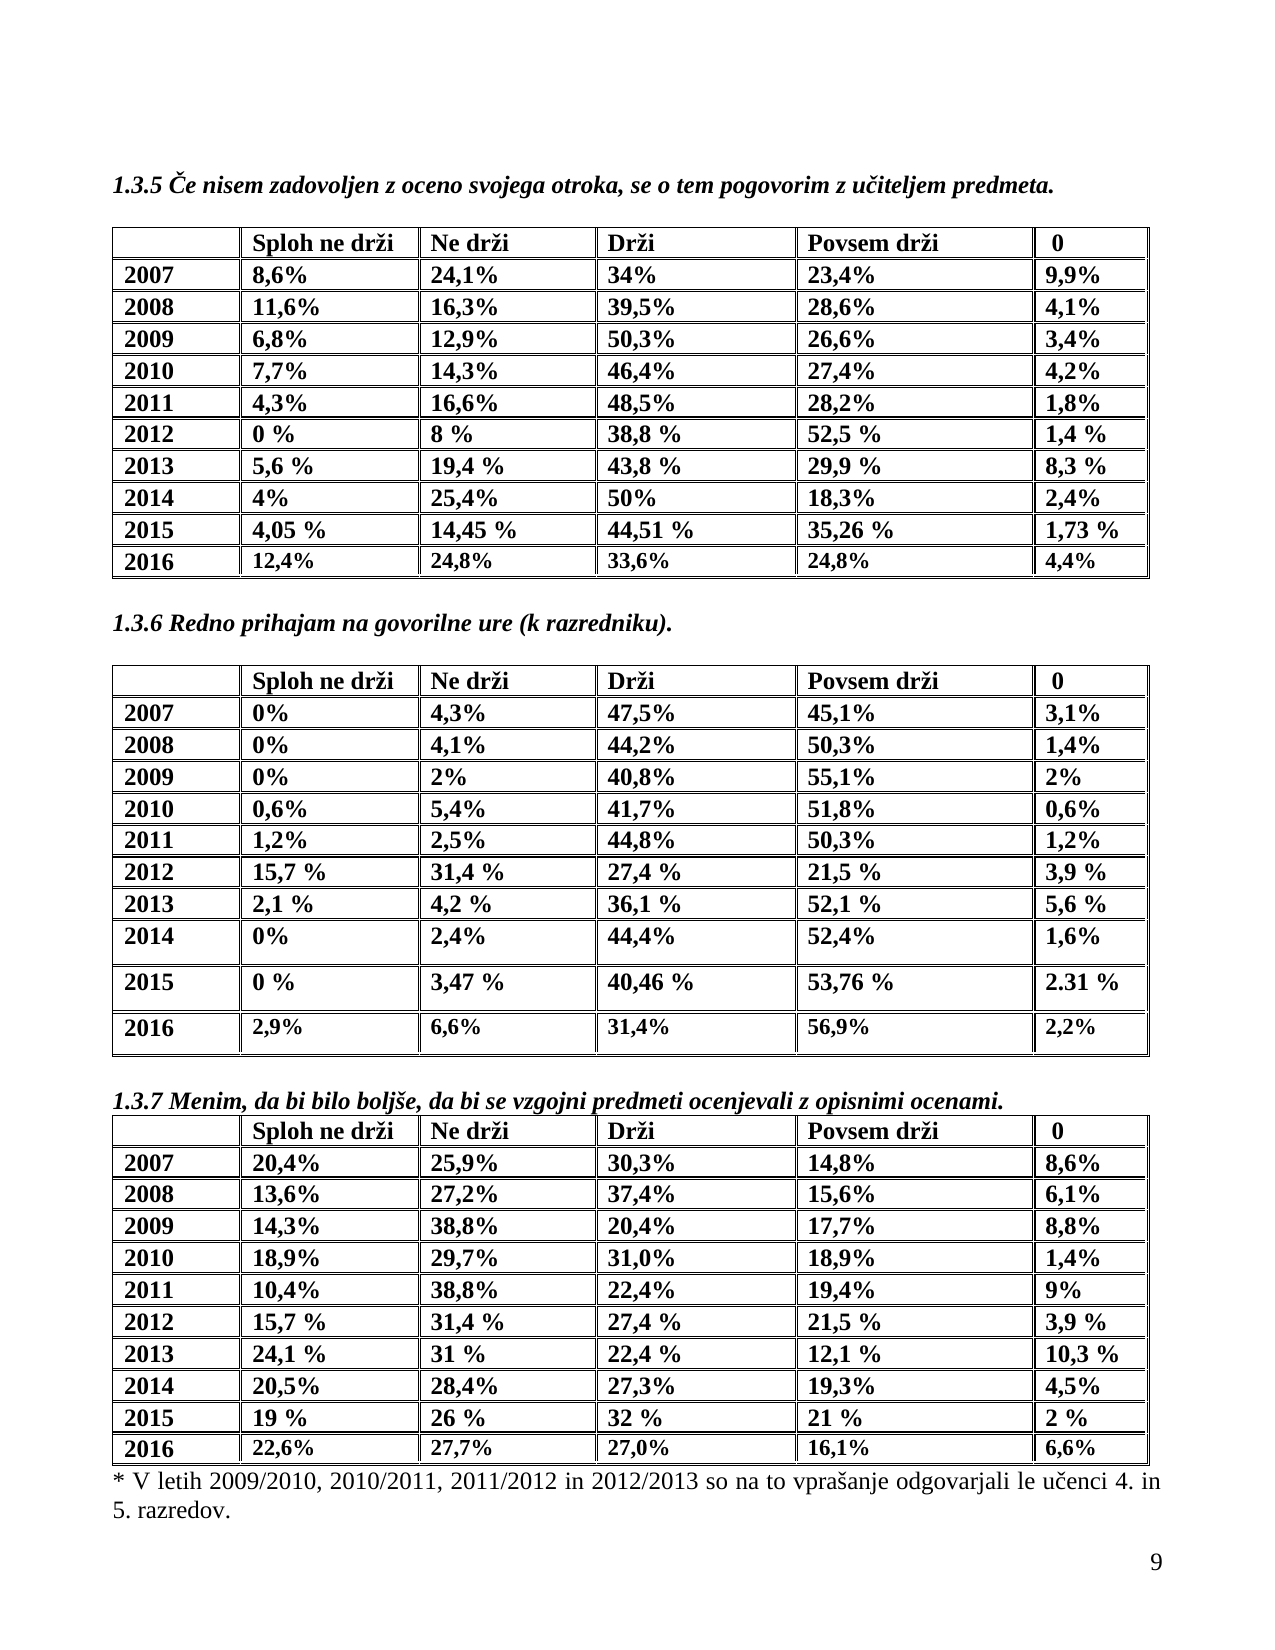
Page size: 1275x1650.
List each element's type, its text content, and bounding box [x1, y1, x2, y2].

table_cell 2008 [113, 730, 239, 759]
table_header Povsem drži [798, 228, 1032, 257]
table_cell 4,1% [421, 730, 595, 759]
table_cell 2,2% [1034, 1010, 1148, 1054]
table_cell 2014 [113, 483, 239, 512]
table_cell 8,6% [242, 260, 418, 289]
table_header Sploh ne drži [242, 1116, 418, 1144]
table_cell 4,4% [1034, 544, 1148, 576]
table_cell 27,4% [798, 356, 1032, 384]
table_cell 2,5% [421, 826, 595, 854]
table_cell 16,1% [796, 1431, 1034, 1463]
table_cell 8,6% [1036, 1145, 1147, 1176]
table_header 0 [1036, 666, 1147, 695]
table_cell 20,4% [242, 1148, 418, 1176]
table_cell 1,4 % [1036, 416, 1147, 448]
table_cell 24,1% [421, 260, 595, 289]
table_cell 40,8% [598, 762, 795, 791]
table_cell 3,9 % [1034, 1304, 1148, 1336]
table_cell 4% [242, 483, 418, 512]
table_cell 9% [1034, 1272, 1148, 1304]
table_header Povsem drži [798, 1116, 1032, 1144]
table_cell 2009 [113, 762, 239, 791]
table_cell 1,6% [1034, 918, 1148, 964]
table_cell 5,6 % [242, 451, 418, 480]
table_header Drži [598, 228, 795, 257]
table_cell 4,3% [242, 388, 418, 416]
table_cell 31,0% [598, 1243, 795, 1272]
table_cell 24,8% [796, 544, 1034, 576]
table_cell 4,3% [421, 698, 595, 727]
table_cell 18,9% [242, 1243, 418, 1272]
table_cell 5,4% [421, 794, 595, 822]
table_cell 4,05 % [242, 515, 418, 544]
table_cell 2011 [113, 388, 239, 416]
table_header 0 [1036, 228, 1147, 257]
table_cell 52,5 % [798, 420, 1032, 448]
table_cell 12,9% [421, 324, 595, 353]
table_cell 0,6% [242, 794, 418, 822]
table_cell 47,5% [598, 698, 795, 727]
table_cell 4,2 % [421, 889, 595, 918]
table_cell 19 % [242, 1403, 418, 1431]
table_cell 44,2% [598, 730, 795, 759]
table_cell 15,6% [798, 1180, 1032, 1208]
table_header Ne drži [421, 666, 595, 695]
table_cell 32 % [598, 1403, 795, 1431]
table_cell 34% [598, 260, 795, 289]
table_cell 52,1 % [798, 889, 1032, 918]
table_cell 7,7% [242, 356, 418, 384]
table_cell 2013 [113, 889, 239, 918]
table_cell 1,2% [1036, 823, 1147, 854]
table_cell 27,3% [598, 1371, 795, 1399]
table_cell 45,1% [798, 698, 1032, 727]
table_cell 1,2% [242, 826, 418, 854]
table_cell 31 % [421, 1339, 595, 1368]
table_cell 3,1% [1034, 695, 1148, 727]
table_cell 14,3% [421, 356, 595, 384]
table_cell 2014 [113, 921, 239, 964]
table_cell 18,9% [798, 1243, 1032, 1272]
table_cell 28,2% [798, 388, 1032, 416]
table_cell 27,2% [421, 1180, 595, 1208]
table_cell 31,4 % [421, 1307, 595, 1336]
table_cell 25,4% [421, 483, 595, 512]
table_cell 39,5% [598, 292, 795, 321]
text 1.3.5 Če nisem zadovoljen z oceno svojega otroka, se o tem pogovorim z učiteljem predmeta. [112, 170, 1163, 198]
table_header [113, 666, 239, 695]
table_cell 16,3% [421, 292, 595, 321]
table_cell 2011 [113, 826, 239, 854]
table_cell 23,4% [798, 260, 1032, 289]
table_cell 0 % [242, 420, 418, 448]
table_cell 35,26 % [798, 515, 1032, 544]
text * V letih 2009/2010, 2010/2011, 2011/2012 in 2012/2013 so na to vprašanje odgovarjali le učenci 4. in 5. razredov. [112, 1466, 1163, 1524]
table_header Drži [598, 666, 795, 695]
table_cell 10,4% [242, 1275, 418, 1304]
table_cell 2,1 % [242, 889, 418, 918]
table_cell 1,4% [1034, 1240, 1148, 1272]
table_cell 15,7 % [242, 858, 418, 886]
table_cell 2016 [113, 544, 241, 576]
table_cell 44,4% [598, 921, 795, 964]
table_cell 19,4 % [421, 451, 595, 480]
table_cell 50,3% [798, 826, 1032, 854]
table_cell 29,7% [421, 1243, 595, 1272]
table_cell 2,4% [1034, 480, 1148, 512]
table_cell 36,1 % [598, 889, 795, 918]
table_cell 51,8% [798, 794, 1032, 822]
table_cell 8,3 % [1034, 448, 1148, 480]
table_cell 2012 [113, 858, 239, 886]
table_cell 0% [242, 762, 418, 791]
table_cell 0% [242, 921, 418, 964]
table_cell 0 % [242, 967, 418, 1010]
table_cell 2015 [113, 515, 239, 544]
table_cell 2014 [113, 1371, 239, 1399]
table_cell 0,6% [1036, 791, 1147, 822]
table_cell 27,4 % [598, 1307, 795, 1336]
table_cell 50,3% [598, 324, 795, 353]
table_cell 2.31 % [1034, 964, 1148, 1010]
table_cell 14,8% [798, 1148, 1032, 1176]
table_cell 21,5 % [798, 858, 1032, 886]
table_cell 22,4% [598, 1275, 795, 1304]
table_cell 2016 [113, 1431, 241, 1463]
table_cell 31,4 % [421, 858, 595, 886]
table_cell 50% [598, 483, 795, 512]
table_cell 2012 [113, 1307, 239, 1336]
table_cell 46,4% [598, 356, 795, 384]
table_cell 21 % [798, 1403, 1032, 1431]
table_cell 6,6% [1034, 1431, 1147, 1463]
table_cell 27,7% [419, 1435, 596, 1463]
table_header [113, 228, 239, 257]
table_cell 22,4 % [598, 1339, 795, 1368]
table_cell 52,4% [798, 921, 1032, 964]
table_cell 11,6% [242, 292, 418, 321]
table_cell 2016 [113, 1010, 241, 1054]
table_cell 4,5% [1036, 1368, 1147, 1399]
table_cell 28,4% [421, 1371, 595, 1399]
table_cell 14,3% [242, 1211, 418, 1240]
table_cell 28,6% [798, 292, 1032, 321]
table_cell 44,8% [598, 826, 795, 854]
table_cell 6,1% [1036, 1176, 1147, 1208]
table_cell 2011 [113, 1275, 239, 1304]
table_cell 2007 [113, 1148, 239, 1176]
table_cell 2015 [113, 967, 239, 1010]
table_cell 5,6 % [1034, 886, 1148, 918]
table_cell 1,73 % [1034, 512, 1148, 544]
table_cell 56,9% [796, 1010, 1034, 1054]
table_cell 13,6% [242, 1180, 418, 1208]
text 1.3.7 Menim, da bi bilo boljše, da bi se vzgojni predmeti ocenjevali z opisnimi ocenami. [112, 1086, 1163, 1115]
table_cell 38,8 % [598, 420, 795, 448]
table_cell 26 % [421, 1403, 595, 1431]
table_cell 10,3 % [1036, 1336, 1147, 1368]
table_cell 27,0% [596, 1435, 796, 1463]
table_cell 38,8% [421, 1275, 595, 1304]
table_cell 2013 [113, 451, 239, 480]
table_cell 53,76 % [798, 967, 1032, 1010]
table_cell 0% [242, 730, 418, 759]
text 1.3.6 Redno prihajam na govorilne ure (k razredniku). [112, 608, 1163, 636]
table_cell 43,8 % [598, 451, 795, 480]
table_cell 2010 [113, 1243, 239, 1272]
table_cell 21,5 % [798, 1307, 1032, 1336]
table_cell 30,3% [598, 1148, 795, 1176]
table_cell 41,7% [598, 794, 795, 822]
table_cell 24,8% [419, 547, 596, 576]
table_cell 6,6% [419, 1014, 596, 1054]
table_cell 16,6% [421, 388, 595, 416]
table_cell 44,51 % [598, 515, 795, 544]
table_cell 2008 [113, 1180, 239, 1208]
table_cell 40,46 % [598, 967, 795, 1010]
table_cell 2009 [113, 1211, 239, 1240]
table_cell 3,4% [1036, 321, 1147, 353]
table_cell 6,8% [242, 324, 418, 353]
table_cell 2,9% [241, 1014, 419, 1054]
table_cell 2010 [113, 794, 239, 822]
table_cell 3,9 % [1034, 854, 1148, 886]
table_cell 2007 [113, 698, 239, 727]
table_header Sploh ne drži [242, 228, 418, 257]
table_cell 50,3% [798, 730, 1032, 759]
table_cell 31,4% [596, 1014, 796, 1054]
table_cell 1,8% [1036, 385, 1147, 416]
table_cell 2% [1036, 759, 1147, 791]
table_cell 2% [421, 762, 595, 791]
table_cell 2007 [113, 260, 239, 289]
table_cell 4,1% [1034, 289, 1148, 321]
table_cell 2 % [1036, 1400, 1147, 1431]
table_header Ne drži [421, 228, 595, 257]
table_cell 20,5% [242, 1371, 418, 1399]
table_cell 15,7 % [242, 1307, 418, 1336]
table_cell 9,9% [1034, 257, 1148, 289]
table_cell 2009 [113, 324, 239, 353]
table_cell 2012 [113, 420, 239, 448]
table_cell 2010 [113, 356, 239, 384]
table_cell 12,4% [241, 547, 419, 576]
table_header [113, 1116, 239, 1144]
table_cell 2013 [113, 1339, 239, 1368]
table_cell 19,3% [798, 1371, 1032, 1399]
table_cell 37,4% [598, 1180, 795, 1208]
table_cell 2,4% [421, 921, 595, 964]
table_cell 0% [242, 698, 418, 727]
table_cell 8,8% [1034, 1208, 1148, 1240]
table_cell 4,2% [1036, 353, 1147, 384]
table_cell 12,1 % [798, 1339, 1032, 1368]
table_cell 3,47 % [421, 967, 595, 1010]
table_cell 19,4% [798, 1275, 1032, 1304]
table_cell 29,9 % [798, 451, 1032, 480]
table_header Drži [598, 1116, 795, 1144]
table_cell 27,4 % [598, 858, 795, 886]
table_header Ne drži [421, 1116, 595, 1144]
table_cell 2015 [113, 1403, 239, 1431]
table_cell 25,9% [421, 1148, 595, 1176]
table_cell 48,5% [598, 388, 795, 416]
table_cell 17,7% [798, 1211, 1032, 1240]
table_cell 8 % [421, 420, 595, 448]
table_cell 18,3% [798, 483, 1032, 512]
table_cell 22,6% [241, 1435, 419, 1463]
table_cell 33,6% [596, 547, 796, 576]
table_cell 26,6% [798, 324, 1032, 353]
table_cell 14,45 % [421, 515, 595, 544]
table_cell 24,1 % [242, 1339, 418, 1368]
table_cell 38,8% [421, 1211, 595, 1240]
table_cell 2008 [113, 292, 239, 321]
table_header Povsem drži [798, 666, 1032, 695]
table_header Sploh ne drži [242, 666, 418, 695]
table_cell 1,4% [1036, 727, 1147, 759]
table_header 0 [1036, 1116, 1147, 1144]
table_cell 55,1% [798, 762, 1032, 791]
table_cell 20,4% [598, 1211, 795, 1240]
